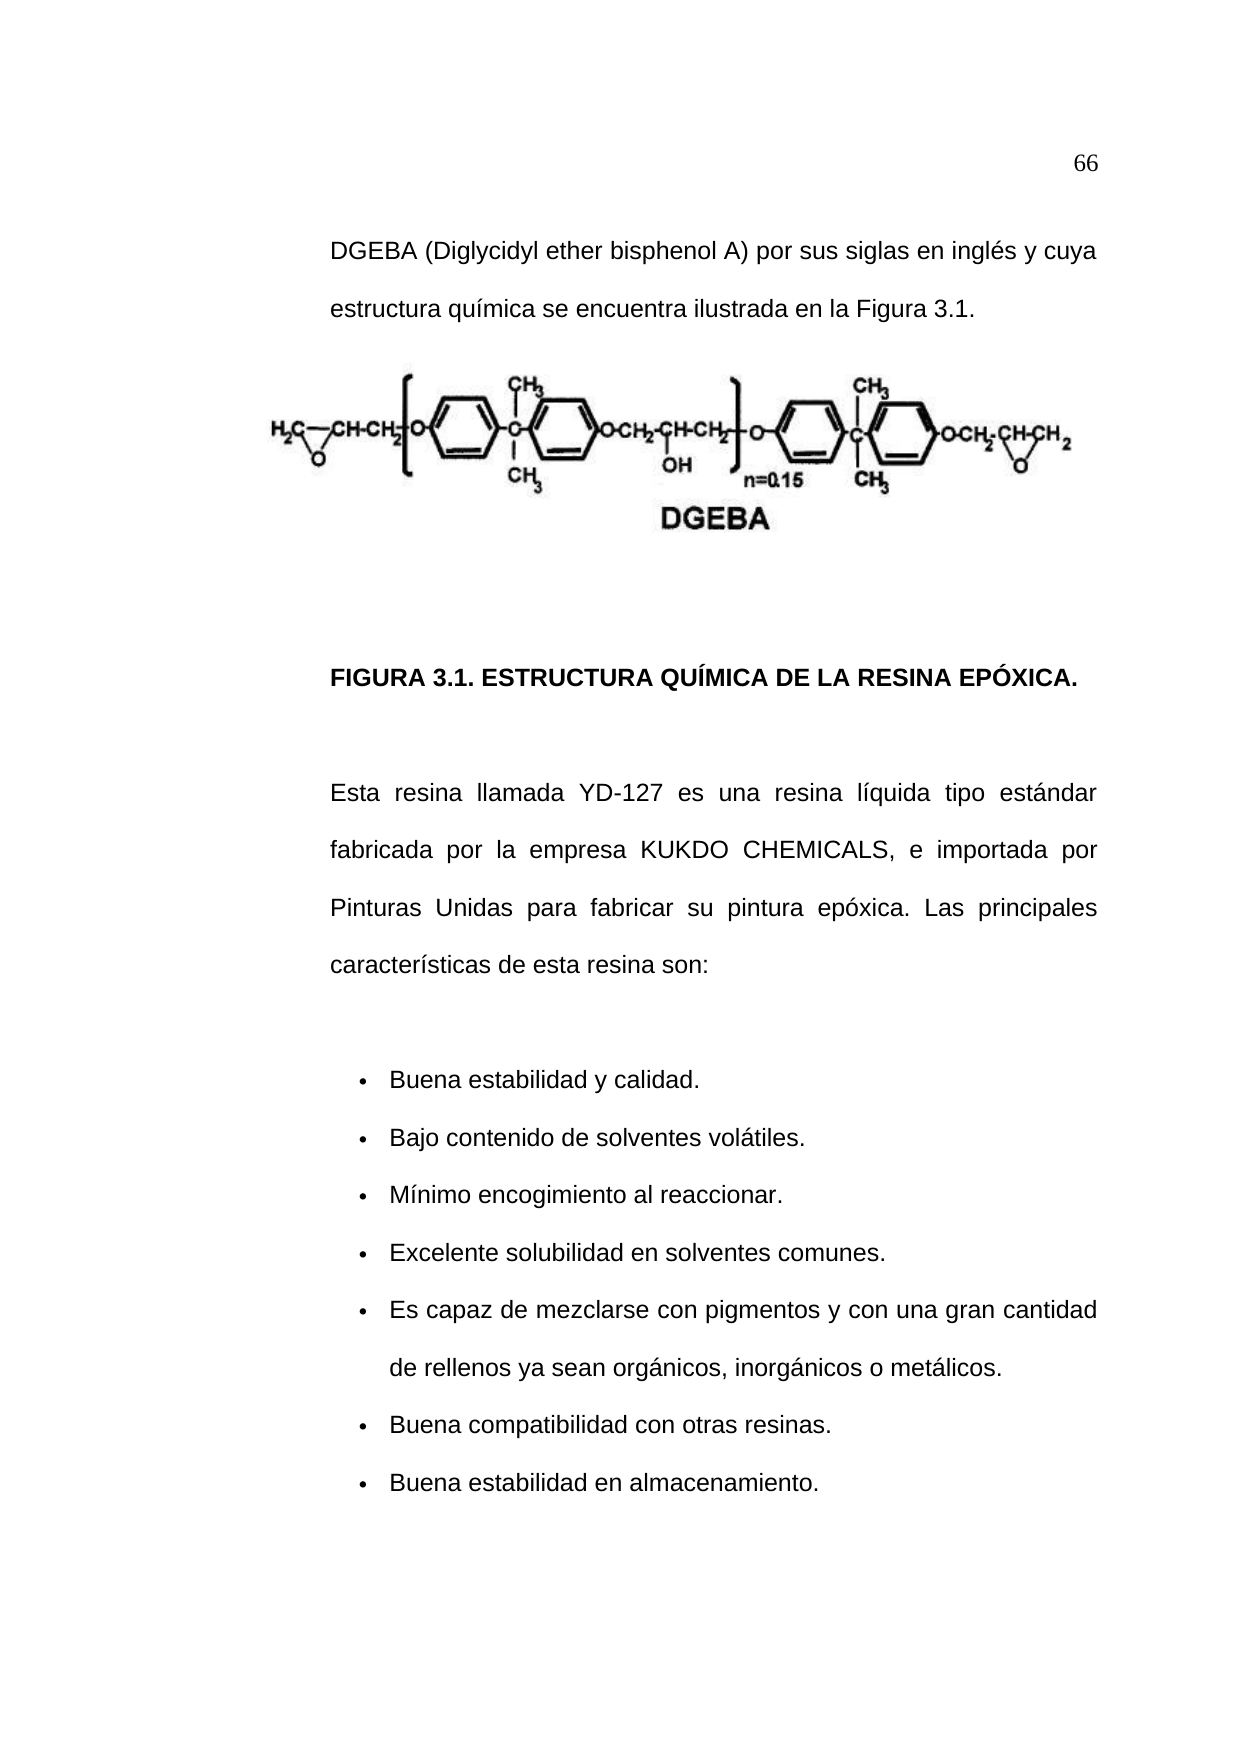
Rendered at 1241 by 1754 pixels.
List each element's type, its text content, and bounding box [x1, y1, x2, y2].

list Excelente solubilidad en solventes comunes. [359, 1238, 1098, 1266]
list Es capaz de mezclarse con pigmentos y con una gran cantidad de rellenos ya sean orgánicos, inorgánicos o metálicos. [359, 1295, 1098, 1381]
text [330, 236, 1098, 322]
list Buena compatibilidad con otras resinas. [359, 1410, 1098, 1439]
list Buena estabilidad en almacenamiento. [359, 1468, 1098, 1496]
list Buena estabilidad y calidad. [359, 1065, 1098, 1094]
picture [255, 352, 1099, 548]
text FIGURA 3.1. ESTRUCTURA QUÍMICA DE LA RESINA EPÓXICA. [330, 663, 1098, 691]
text Esta resina llamada YD-127 es una resina líquida tipo estándar fabricada por la empresa KUKDO CHEMICALS, e importada por Pinturas Unidas para fabricar su pintura epóxica. Las principales características de esta resina son: [330, 778, 1098, 979]
list Bajo contenido de solventes volátiles. [359, 1123, 1098, 1151]
list Mínimo encogimiento al reaccionar. [359, 1180, 1098, 1209]
